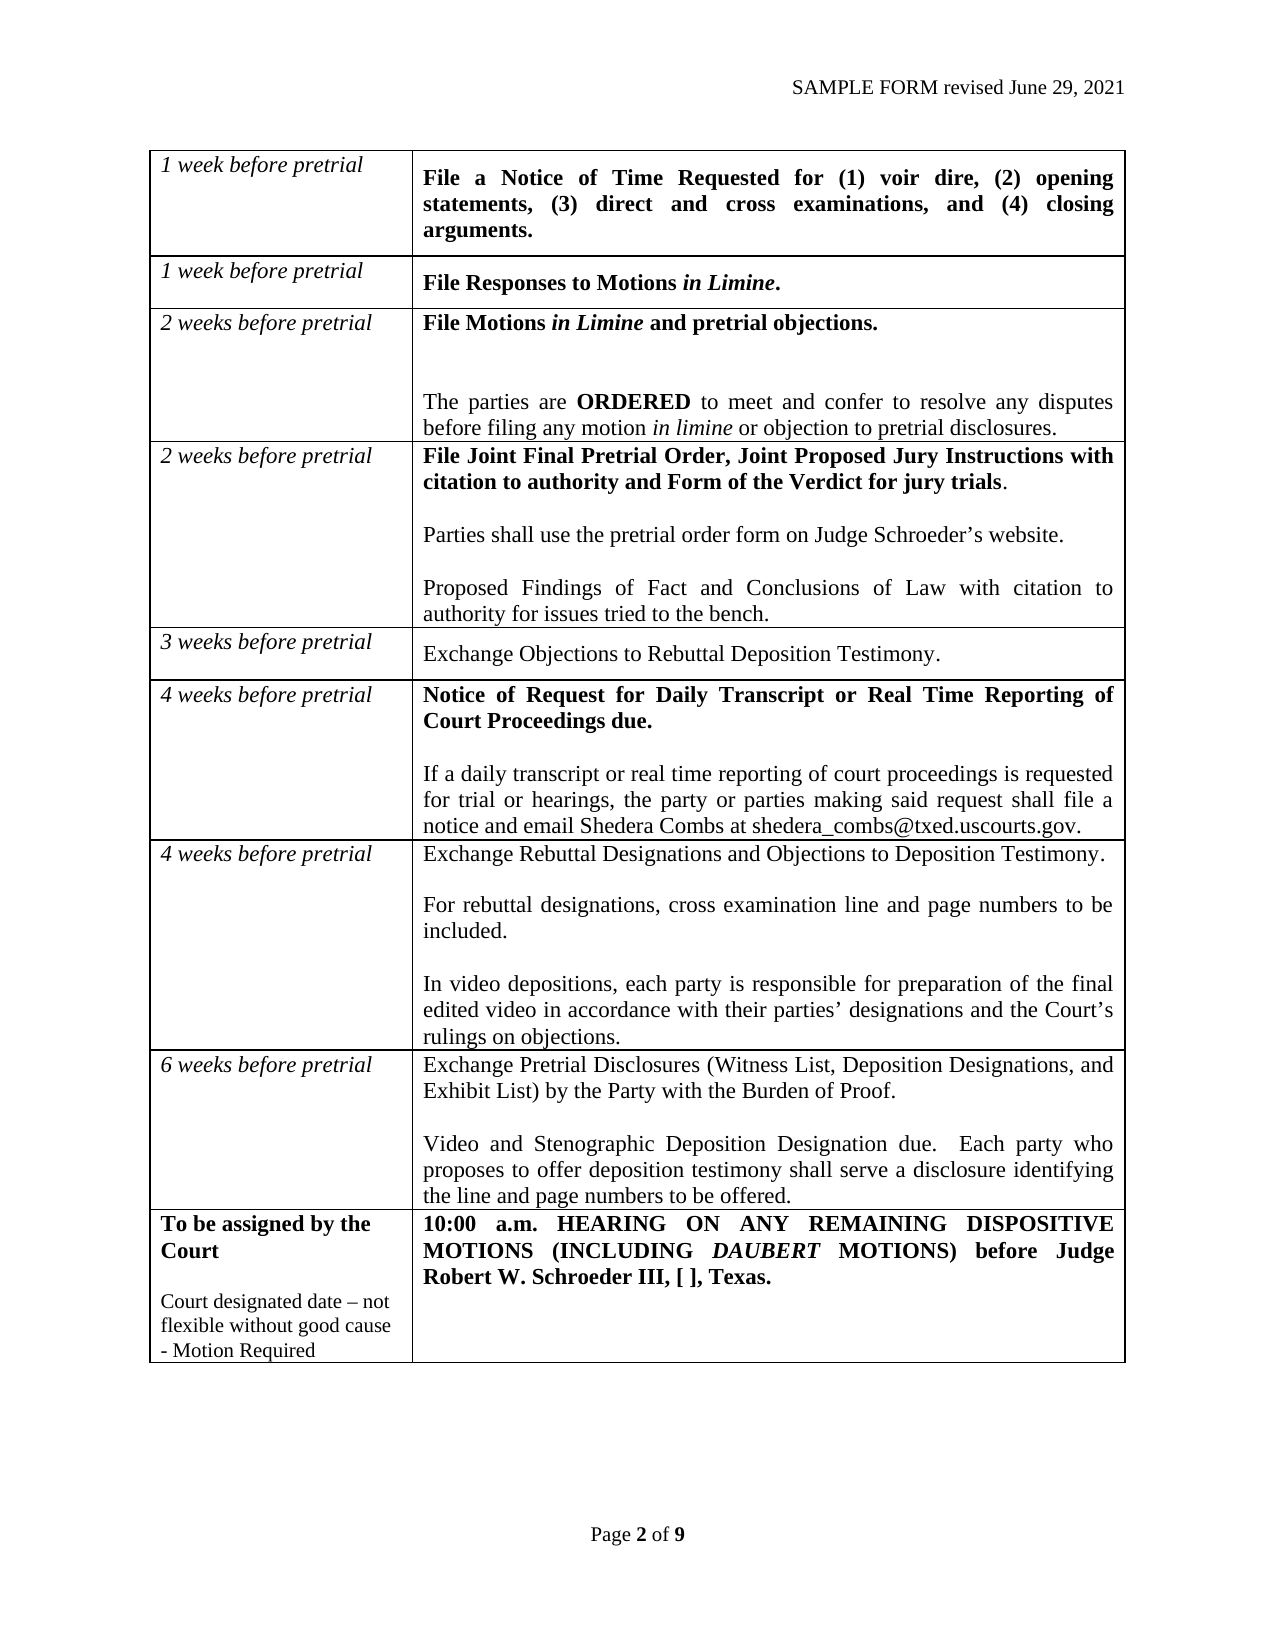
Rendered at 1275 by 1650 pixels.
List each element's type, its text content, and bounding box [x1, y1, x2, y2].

table_cell 4 weeks before pretrial [151, 681, 412, 839]
table_cell 1 week before pretrial [151, 151, 412, 255]
table_cell File Responses to Motions in Limine. [413, 257, 1124, 308]
table_cell Notice of Request for Daily Transcript or Real Time Reporting of Court Proceedings due. If a daily transcript or real time reporting of court proceedings is requested for trial or hearings, the party or parties making said request shall file a notice and email Shedera Combs at shedera_combs@txed.uscourts.gov. [413, 681, 1124, 839]
table_cell File a Notice of Time Requested for (1) voir dire, (2) opening statements, (3) direct and cross examinations, and (4) closing arguments. [413, 151, 1124, 255]
table_cell 6 weeks before pretrial [151, 1051, 412, 1209]
table_cell Exchange Pretrial Disclosures (Witness List, Deposition Designations, and Exhibit List) by the Party with the Burden of Proof. Video and Stenographic Deposition Designation due. Each party who proposes to offer deposition testimony shall serve a disclosure identifying the line and page numbers to be offered. [413, 1051, 1124, 1209]
table_cell File Motions in Limine and pretrial objections. The parties are ORDERED to meet and confer to resolve any disputes before filing any motion in limine or objection to pretrial disclosures. [413, 309, 1124, 441]
table_cell 10:00 a.m. HEARING ON ANY REMAINING DISPOSITIVE MOTIONS (INCLUDING DAUBERT MOTIONS) before Judge Robert W. Schroeder III, [ ], Texas. [413, 1210, 1124, 1362]
table_cell Exchange Objections to Rebuttal Deposition Testimony. [413, 628, 1124, 679]
table_cell 1 week before pretrial [151, 257, 412, 308]
table_cell 2 weeks before pretrial [151, 442, 412, 626]
table_cell 3 weeks before pretrial [151, 628, 412, 679]
table_cell File Joint Final Pretrial Order, Joint Proposed Jury Instructions with citation to authority and Form of the Verdict for jury trials. Parties shall use the pretrial order form on Judge Schroeder’s website. Proposed Findings of Fact and Conclusions of Law with citation to authority for issues tried to the bench. [413, 442, 1124, 626]
table_cell To be assigned by the Court Court designated date – not flexible without good cause - Motion Required [151, 1210, 412, 1362]
table_cell 4 weeks before pretrial [151, 841, 412, 1049]
table_cell 2 weeks before pretrial [151, 309, 412, 441]
table_cell Exchange Rebuttal Designations and Objections to Deposition Testimony. For rebuttal designations, cross examination line and page numbers to be included. In video depositions, each party is responsible for preparation of the final edited video in accordance with their parties’ designations and the Court’s rulings on objections. [413, 841, 1124, 1049]
